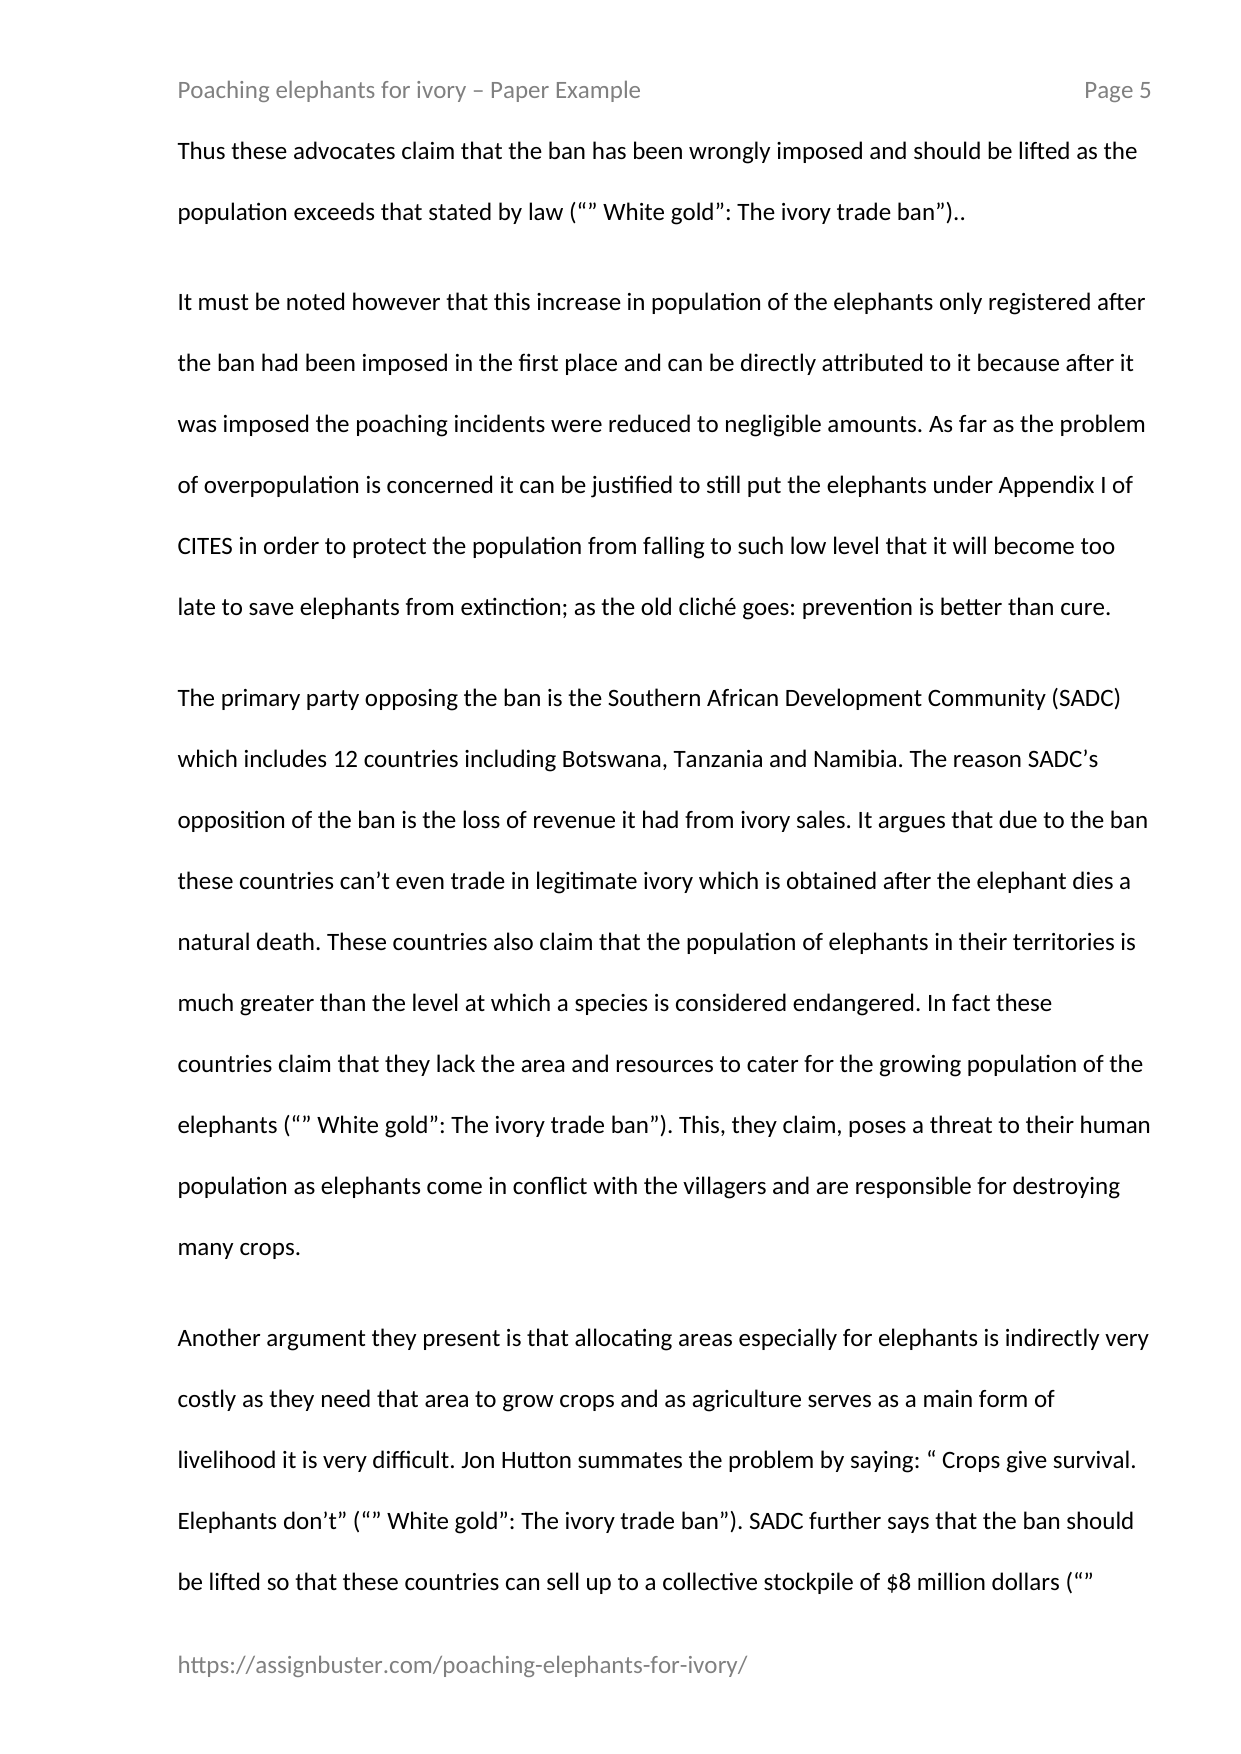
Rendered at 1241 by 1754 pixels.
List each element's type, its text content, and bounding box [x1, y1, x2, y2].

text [177, 1322, 1152, 1597]
text It must be noted however that this increase in population of the elephants only registered after the ban had been imposed in the first place and can be directly attributed to it because after it was imposed the poaching incidents were reduced to negligible amounts. As far as the problem of overpopulation is concerned it can be justified to still put the elephants under Appendix I of CITES in order to protect the population from falling to such low level that it will become too late to save elephants from extinction; as the old cliché goes: prevention is better than cure. [177, 286, 1152, 622]
text The primary party opposing the ban is the Southern African Development Community (SADC) which includes 12 countries including Botswana, Tanzania and Namibia. The reason SADC’s opposition of the ban is the loss of revenue it had from ivory sales. It argues that due to the ban these countries can’t even trade in legitimate ivory which is obtained after the elephant dies a natural death. These countries also claim that the population of elephants in their territories is much greater than the level at which a species is considered endangered. In fact these countries claim that they lack the area and resources to cater for the growing population of the elephants (“” White gold”: The ivory trade ban”). This, they claim, poses a threat to their human population as elephants come in conflict with the villagers and are responsible for destroying many crops. [177, 682, 1152, 1262]
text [177, 135, 1152, 226]
